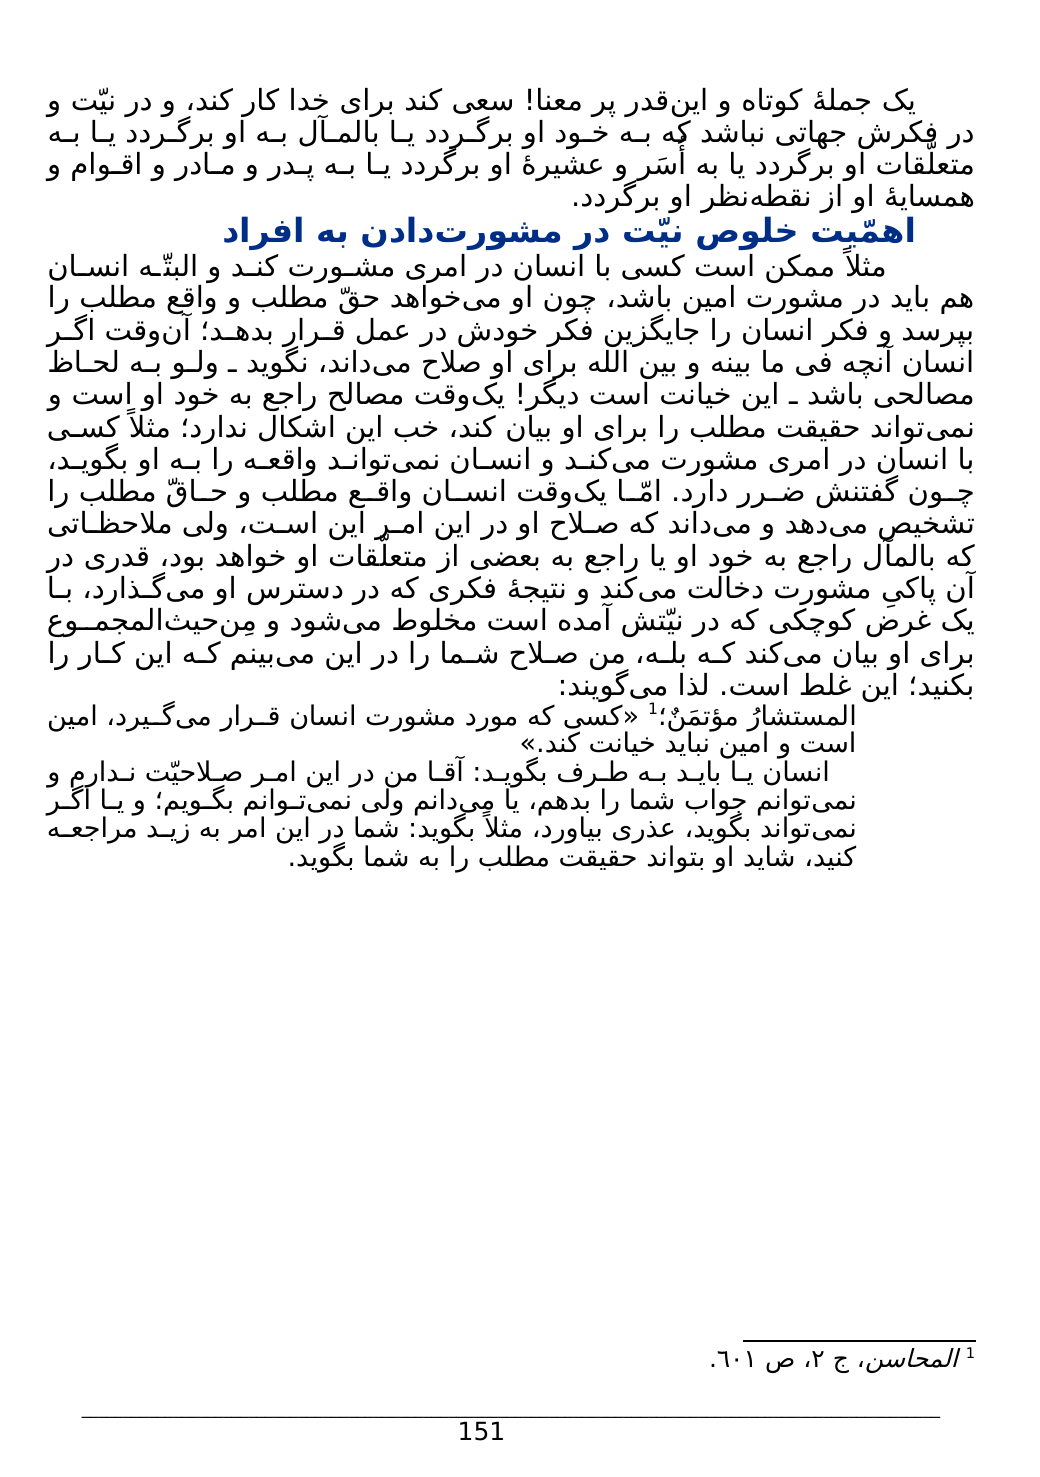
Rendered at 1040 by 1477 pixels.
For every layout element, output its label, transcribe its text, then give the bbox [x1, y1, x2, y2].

text انسان یا باید به طرف بگوید: آقا من در این امر صلاحیّت ندارم و نمی‌توانم جواب شما را بدهم، یا می‌دانم ولی نمی‌توانم بگویم؛ و یا اگر نمی‌تواند بگوید، عذری بیاورد، مثلاً بگوید: شما در این امر به زید مراجعه کنید، شاید او بتواند حقیقت مطلب را به شما بگوید. [47, 759, 857, 873]
subtitle اهمّیت خلوص نیّت در مشورت‌دادن به افراد [106, 213, 916, 250]
text المستشارُ مؤتمَنٌ؛ «کسی که مورد مشورت انسان قرار می‌گیرد، امین است و امین نباید خیانت کند.» [47, 702, 857, 759]
text مثلاً ممکن است کسی با انسان در امری مشورت کند و البتّه انسان هم باید در مشورت امین باشد، چون او می‌خواهد حقّ مطلب و واقع مطلب را بپرسد و فکر انسان را جایگزین فکر خودش در عمل قرار بدهد؛ آن‌وقت اگر انسان آنچه فی ما بینه و بین الله برای او صلاح می‌داند، نگوید ـ ولو به لحاظ مصالحی باشد ـ این خیانت است دیگر! یک‌وقت مصالح راجع به خود او است و نمی‌تواند حقیقت مطلب را برای او بیان کند، خب این اشکال ندارد؛ مثلاً کسی با انسان در امری مشورت می‌کند و انسان نمی‌تواند واقعه را به او بگوید، چون گفتنش ضرر دارد. امّا یک‌وقت انسان واقع مطلب و حاقّ مطلب را تشخیص می‌دهد و می‌داند که صلاح او در این امر این است، ولی ملاحظاتی که بالمآل راجع به خود او یا راجع به بعضی از متعلّقات او خواهد بود، قدری در آن پاکیِ مشورت دخالت می‌کند و نتیجۀ فکری که در دسترس او می‌گذارد، با یک غرض کوچکی که در نیّتش آمده است مخلوط می‌شود و مِن‌حیث‌المجموع برای او بیان می‌کند که بله، من صلاح شما را در این می‌بینم که این کار را بکنید؛ این غلط است. لذا می‌گویند: [47, 250, 975, 702]
text یک جملۀ کوتاه و این‌قدر پر معنا! سعی کند برای خدا کار کند، و در نیّت و در فکرش جهاتی نباشد که به خود او برگردد یا بالمآل به او برگردد یا به متعلّقات او برگردد یا به أُسَر و عشیرۀ او برگردد یا به پدر و مادر و اقوام و همسایۀ او از نقطه‌نظر او برگردد. [47, 84, 975, 213]
